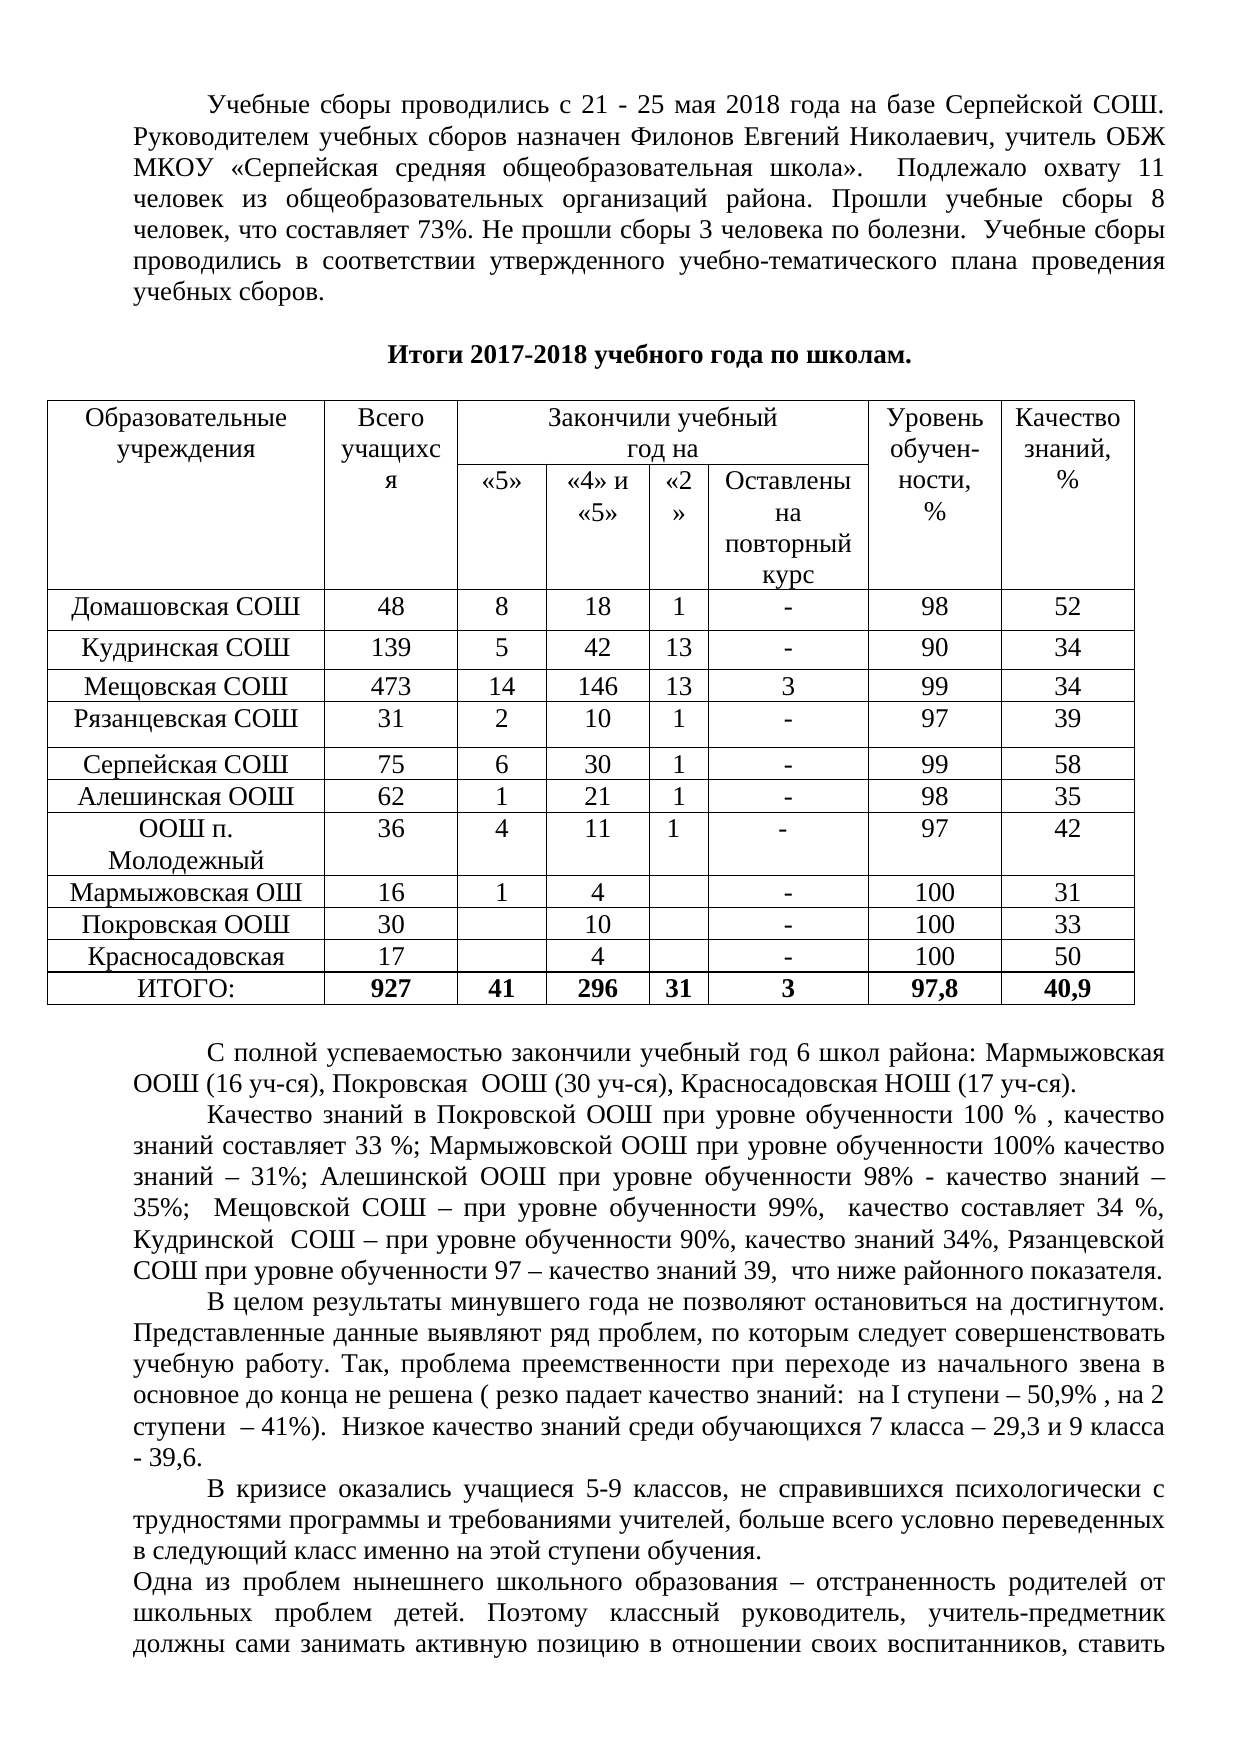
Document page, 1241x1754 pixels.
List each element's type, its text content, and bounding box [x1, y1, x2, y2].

table_cell 1 [650, 813, 708, 875]
table_cell 39 [1002, 702, 1134, 747]
table_cell 13 [650, 631, 708, 669]
table_header Качество знаний, % [1002, 401, 1134, 589]
table_cell [458, 908, 546, 939]
table_cell 100 [869, 908, 1001, 939]
table_cell 4 [547, 876, 649, 907]
table_cell Красносадовская [48, 940, 324, 971]
table_cell 1 [650, 748, 708, 779]
table_cell - [709, 702, 868, 747]
table_cell «5» [458, 465, 546, 589]
table_cell [650, 876, 708, 907]
table_cell 4 [458, 813, 546, 875]
table_cell 99 [869, 670, 1001, 701]
table_cell 97 [869, 813, 1001, 875]
list Учебные сборы проводились с 21 - 25 мая 2018 года на базе Серпейской СОШ. Руководителем учебных сборов назначен Филонов Евгений Николаевич, учитель ОБЖ МКОУ «Серпейская средняя общеобразовательная школа». Подлежало охвату 11 человек из общеобразовательных организаций района. Прошли учебные сборы 8 человек, что составляет 73%. Не прошли сборы 3 человека по болезни. Учебные сборы проводились в соответствии утвержденного учебно-тематического плана проведения учебных сборов. [133, 89, 1167, 307]
table_cell - [709, 590, 868, 630]
table_header Закончили учебный год на [458, 401, 868, 463]
text С полной успеваемостью закончили учебный год 6 школ района: Мармыжовская ООШ (16 уч-ся), Покровская ООШ (30 уч-ся), Красносадовская НОШ (17 уч-ся). [133, 1036, 1167, 1098]
table_cell 11 [547, 813, 649, 875]
table_cell [650, 940, 708, 971]
table_cell Мещовская СОШ [48, 670, 324, 701]
table_cell 31 [1002, 876, 1134, 907]
table_cell 62 [325, 780, 457, 812]
table_cell 18 [547, 590, 649, 630]
table_cell 10 [547, 702, 649, 747]
table_cell «2» [650, 465, 708, 589]
table_cell 36 [325, 813, 457, 875]
table_cell 3 [709, 670, 868, 701]
table_cell Серпейская СОШ [48, 748, 324, 779]
table_cell [458, 940, 546, 971]
table_cell Домашовская СОШ [48, 590, 324, 630]
table_cell 21 [547, 780, 649, 812]
table_cell - [709, 813, 868, 875]
table_cell 90 [869, 631, 1001, 669]
table_cell 31 [650, 973, 708, 1004]
table_header Уровень обучен-ности, % [869, 401, 1001, 589]
text В кризисе оказались учащиеся 5-9 классов, не справившихся психологически с трудностями программы и требованиями учителей, больше всего условно переведенных в следующий класс именно на этой ступени обучения. [133, 1472, 1167, 1565]
table_cell 98 [869, 780, 1001, 812]
table_cell 98 [869, 590, 1001, 630]
table_cell 35 [1002, 780, 1134, 812]
table_cell ИТОГО: [48, 973, 324, 1004]
table_cell 41 [458, 973, 546, 1004]
table_cell 8 [458, 590, 546, 630]
table_cell 296 [547, 973, 649, 1004]
table_cell 927 [325, 973, 457, 1004]
text Итоги 2017-2018 учебного года по школам. [133, 338, 1167, 369]
table_cell [650, 908, 708, 939]
table_cell 16 [325, 876, 457, 907]
table_cell 17 [325, 940, 457, 971]
table_cell Оставлены на повторный курс [709, 465, 868, 589]
table_cell 33 [1002, 908, 1134, 939]
table_cell 48 [325, 590, 457, 630]
table_cell 4 [547, 940, 649, 971]
table_cell 139 [325, 631, 457, 669]
table_cell - [709, 876, 868, 907]
table_cell - [709, 908, 868, 939]
table_cell 473 [325, 670, 457, 701]
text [133, 1565, 1167, 1659]
table_cell 1 [458, 780, 546, 812]
table_cell 58 [1002, 748, 1134, 779]
text Качество знаний в Покровской ООШ при уровне обученности 100 % , качество знаний составляет 33 %; Мармыжовской ООШ при уровне обученности 100% качество знаний – 31%; Алешинской ООШ при уровне обученности 98% - качество знаний – 35%; Мещовской СОШ – при уровне обученности 99%, качество составляет 34 %, Кудринской СОШ – при уровне обученности 90%, качество знаний 34%, Рязанцевской СОШ при уровне обученности 97 – качество знаний 39, что ниже районного показателя. [133, 1098, 1167, 1285]
table_cell - [709, 780, 868, 812]
table_cell - [709, 631, 868, 669]
text В целом результаты минувшего года не позволяют остановиться на достигнутом. Представленные данные выявляют ряд проблем, по которым следует совершенствовать учебную работу. Так, проблема преемственности при переходе из начального звена в основное до конца не решена ( резко падает качество знаний: на I ступени – 50,9% , на 2 ступени – 41%). Низкое качество знаний среди обучающихся 7 класса – 29,3 и 9 класса - 39,6. [133, 1285, 1167, 1472]
table_cell 34 [1002, 670, 1134, 701]
table_cell 146 [547, 670, 649, 701]
table_cell 42 [1002, 813, 1134, 875]
table_cell 34 [1002, 631, 1134, 669]
table_cell - [709, 748, 868, 779]
table_cell 99 [869, 748, 1001, 779]
table_cell 30 [547, 748, 649, 779]
table_cell «4» и «5» [547, 465, 649, 589]
table_cell 97 [869, 702, 1001, 747]
table_cell Рязанцевская СОШ [48, 702, 324, 747]
table_cell 1 [458, 876, 546, 907]
table_cell Алешинская ООШ [48, 780, 324, 812]
table_header Образовательные учреждения [48, 401, 324, 589]
table_header Всего учащихся [325, 401, 457, 589]
table_cell 3 [709, 973, 868, 1004]
table_cell 1 [650, 702, 708, 747]
table_cell 10 [547, 908, 649, 939]
table_cell 52 [1002, 590, 1134, 630]
table_cell 75 [325, 748, 457, 779]
table_cell 40,9 [1002, 973, 1134, 1004]
table_cell 14 [458, 670, 546, 701]
table_cell 97,8 [869, 973, 1001, 1004]
table_cell - [709, 940, 868, 971]
table_cell 13 [650, 670, 708, 701]
table_cell 50 [1002, 940, 1134, 971]
table_cell Мармыжовская ОШ [48, 876, 324, 907]
table_cell 42 [547, 631, 649, 669]
table_cell ООШ п. Молодежный [48, 813, 324, 875]
table_cell 2 [458, 702, 546, 747]
table_cell 1 [650, 780, 708, 812]
table_cell Покровская ООШ [48, 908, 324, 939]
table_cell 1 [650, 590, 708, 630]
table_cell Кудринская СОШ [48, 631, 324, 669]
table_cell 6 [458, 748, 546, 779]
table_cell 30 [325, 908, 457, 939]
table_cell 5 [458, 631, 546, 669]
table_cell 100 [869, 940, 1001, 971]
table_cell 100 [869, 876, 1001, 907]
table_cell 31 [325, 702, 457, 747]
